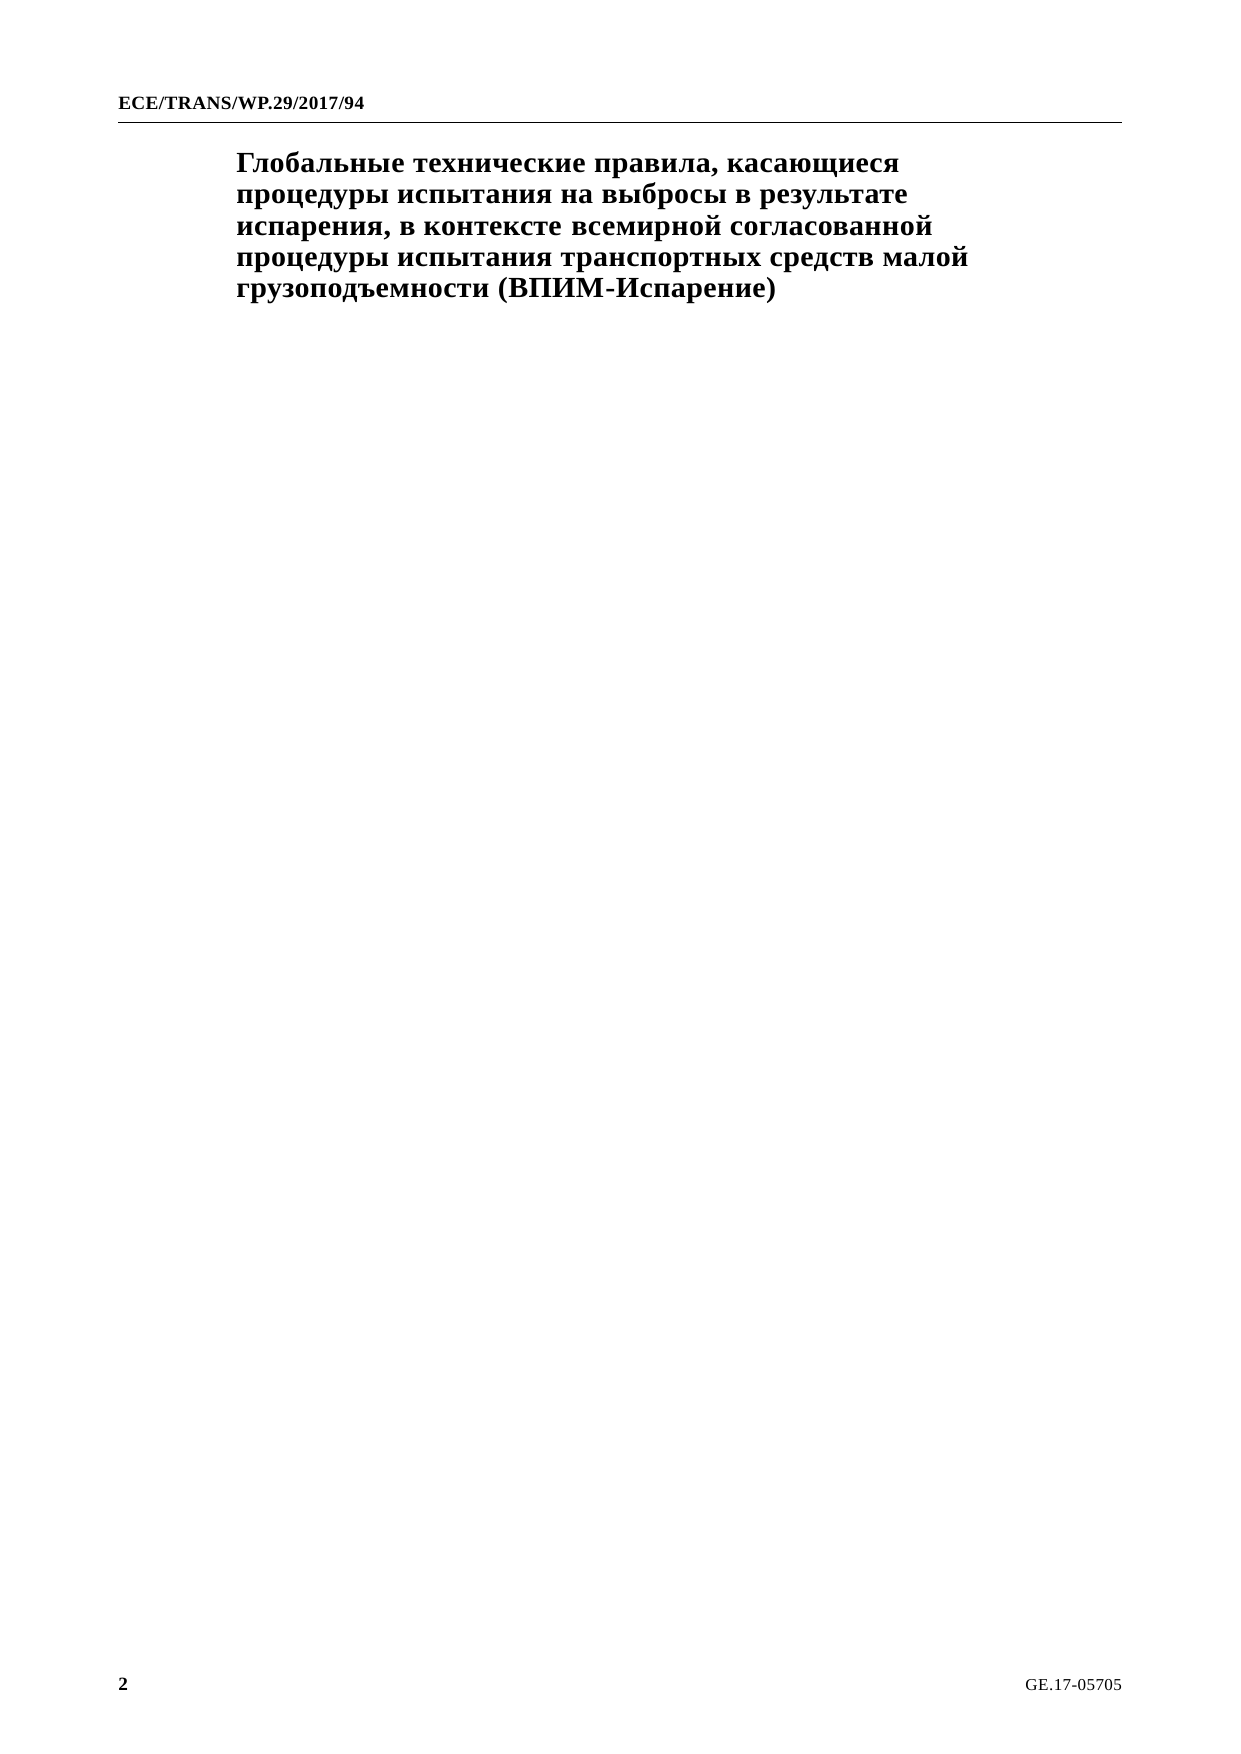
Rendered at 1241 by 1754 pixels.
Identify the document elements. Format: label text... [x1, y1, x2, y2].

text Глобальныe технические правила, касающиеся процедуры испытания на выбросы в результате испарения, в контексте всемирной согласованной процедуры испытания транспортных средств малой грузоподъемности (ВПИМ-Испарение) [118, 148, 1004, 304]
